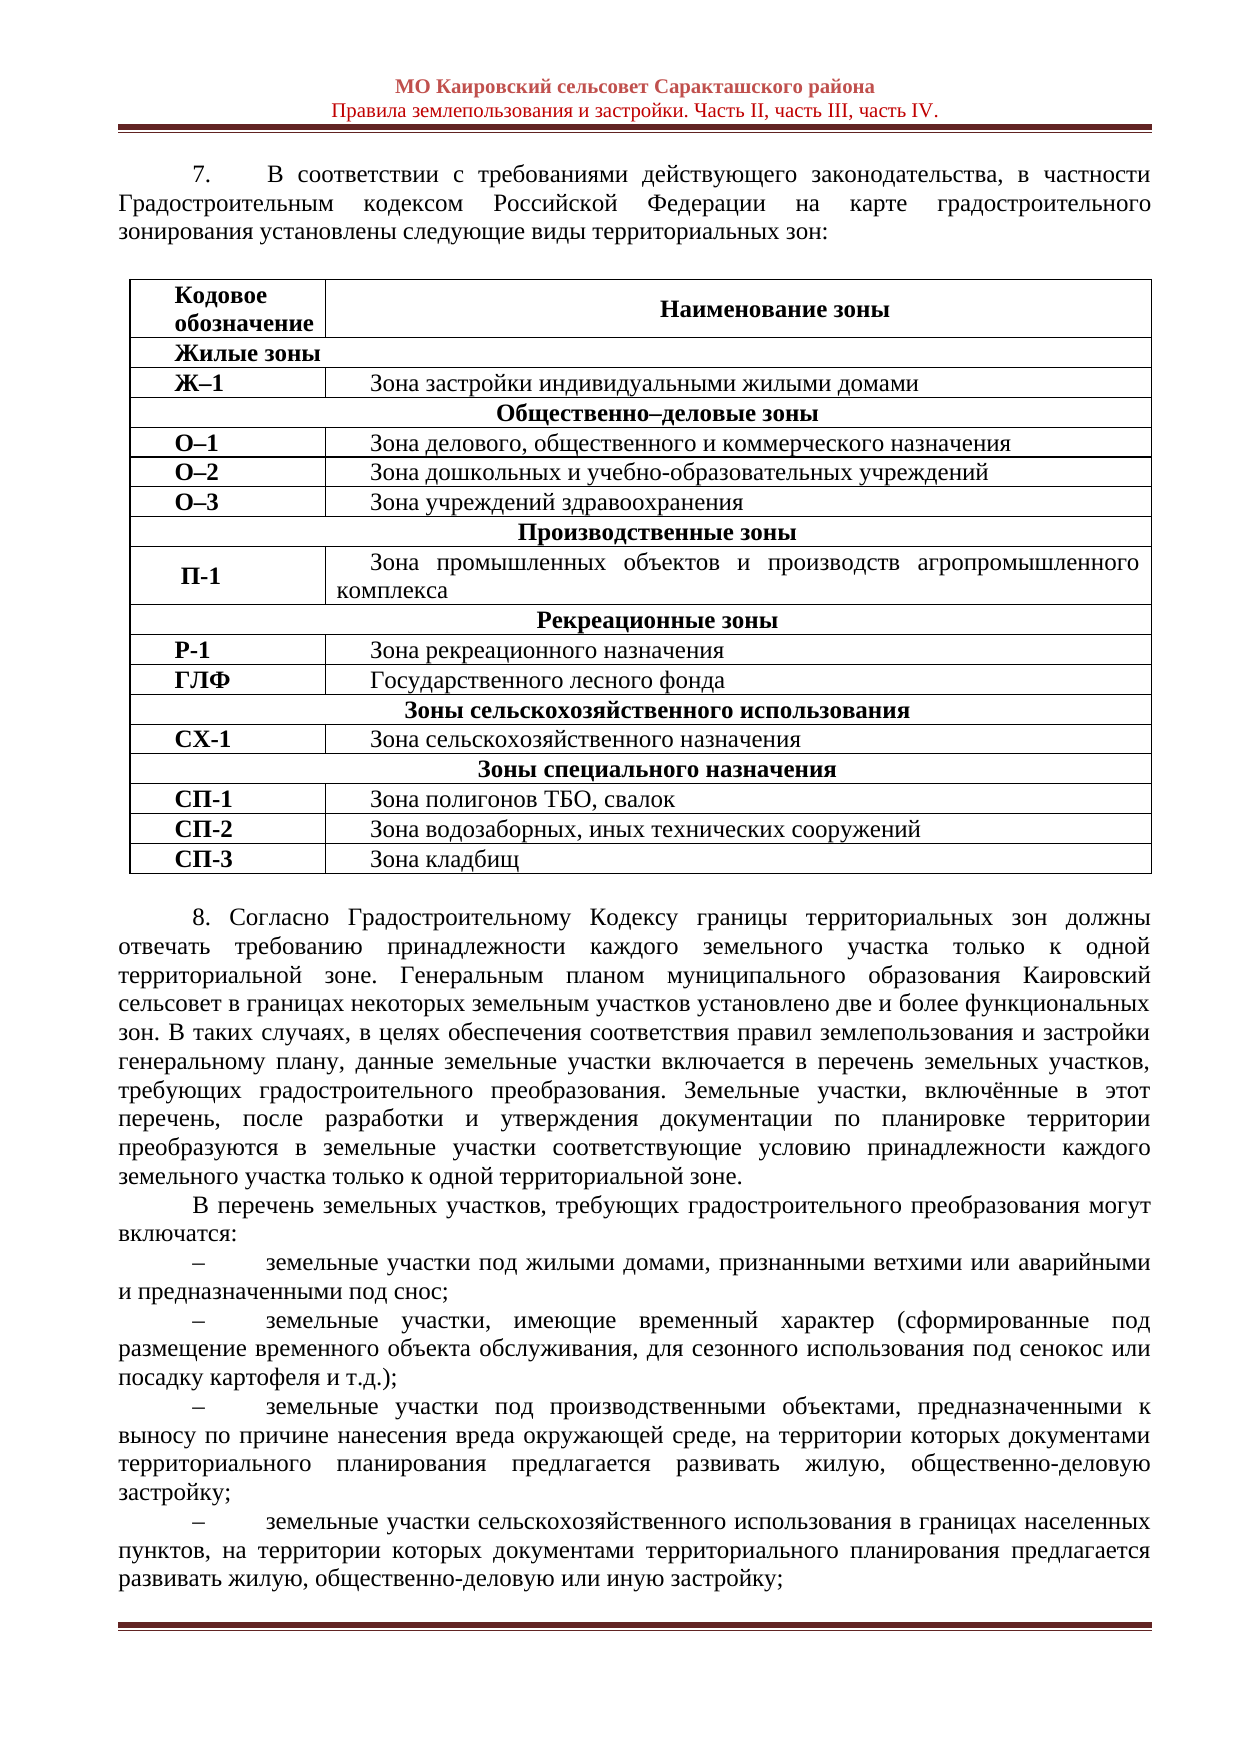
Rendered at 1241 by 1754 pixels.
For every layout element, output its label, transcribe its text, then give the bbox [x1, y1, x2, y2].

table_cell Зоны специального назначения [131, 754, 1151, 783]
table_cell Зона рекреационного назначения [326, 635, 1151, 664]
table_cell Рекреационные зоны [131, 605, 1151, 634]
table_cell Зона учреждений здравоохранения [326, 487, 1151, 516]
table_cell П-1 [131, 547, 325, 604]
table_cell Государственного лесного фонда [326, 665, 1151, 694]
table_cell ГЛФ [131, 665, 325, 694]
table_cell Производственные зоны [131, 517, 1151, 546]
list земельные участки сельскохозяйственного использования в границах населенных пунктов, на территории которых документами территориального планирования предлагается развивать жилую, общественно-деловую или иную застройку; [118, 1506, 1152, 1592]
table_cell Жилые зоны [131, 338, 1151, 367]
list земельные участки под производственными объектами, предназначенными к выносу по причине нанесения вреда окружающей среде, на территории которых документами территориального планирования предлагается развивать жилую, общественно-деловую застройку; [118, 1391, 1152, 1506]
table_cell Зона промышленных объектов и производств агропромышленного комплекса [326, 547, 1151, 604]
table_cell Зона дошкольных и учебно-образовательных учреждений [326, 458, 1151, 486]
table_cell Зона делового, общественного и коммерческого назначения [326, 428, 1151, 456]
table_cell Зона кладбищ [326, 844, 1151, 872]
table_header Кодовое обозначение [131, 280, 325, 337]
table_cell СП-2 [131, 814, 325, 843]
table_cell О–3 [131, 487, 325, 516]
text 8. Согласно Градостроительному Кодексу границы территориальных зон должны отвечать требованию принадлежности каждого земельного участка только к одной территориальной зоне. Генеральным планом муниципального образования Каировский сельсовет в границах некоторых земельным участков установлено две и более функциональных зон. В таких случаях, в целях обеспечения соответствия правил землепользования и застройки генеральному плану, данные земельные участки включается в перечень земельных участков, требующих градостроительного преобразования. Земельные участки, включённые в этот перечень, после разработки и утверждения документации по планировке территории преобразуются в земельные участки соответствующие условию принадлежности каждого земельного участка только к одной территориальной зоне. [118, 902, 1152, 1190]
text 7. В соответствии с требованиями действующего законодательства, в частности Градостроительным кодексом Российской Федерации на карте градостроительного зонирования установлены следующие виды территориальных зон: [118, 159, 1152, 245]
table_cell Зона полигонов ТБО, свалок [326, 784, 1151, 813]
table_cell О–1 [131, 428, 325, 456]
table_cell Зона застройки индивидуальными жилыми домами [326, 368, 1151, 397]
list земельные участки, имеющие временный характер (сформированные под размещение временного объекта обслуживания, для сезонного использования под сенокос или посадку картофеля и т.д.); [118, 1305, 1152, 1391]
table_cell СХ-1 [131, 725, 325, 753]
table_cell Зона сельскохозяйственного назначения [326, 725, 1151, 753]
list земельные участки под жилыми домами, признанными ветхими или аварийными и предназначенными под снос; [118, 1247, 1152, 1305]
table_header Наименование зоны [326, 280, 1151, 337]
table_cell СП-1 [131, 784, 325, 813]
table_cell Зона водозаборных, иных технических сооружений [326, 814, 1151, 843]
table_cell О–2 [131, 458, 325, 486]
text В перечень земельных участков, требующих градостроительного преобразования могут включатся: [118, 1190, 1152, 1247]
table_cell Р-1 [131, 635, 325, 664]
table_cell Ж–1 [131, 368, 325, 397]
table_cell Общественно–деловые зоны [131, 398, 1151, 427]
table_cell Зоны сельскохозяйственного использования [131, 695, 1151, 723]
table_cell СП-3 [131, 844, 325, 872]
